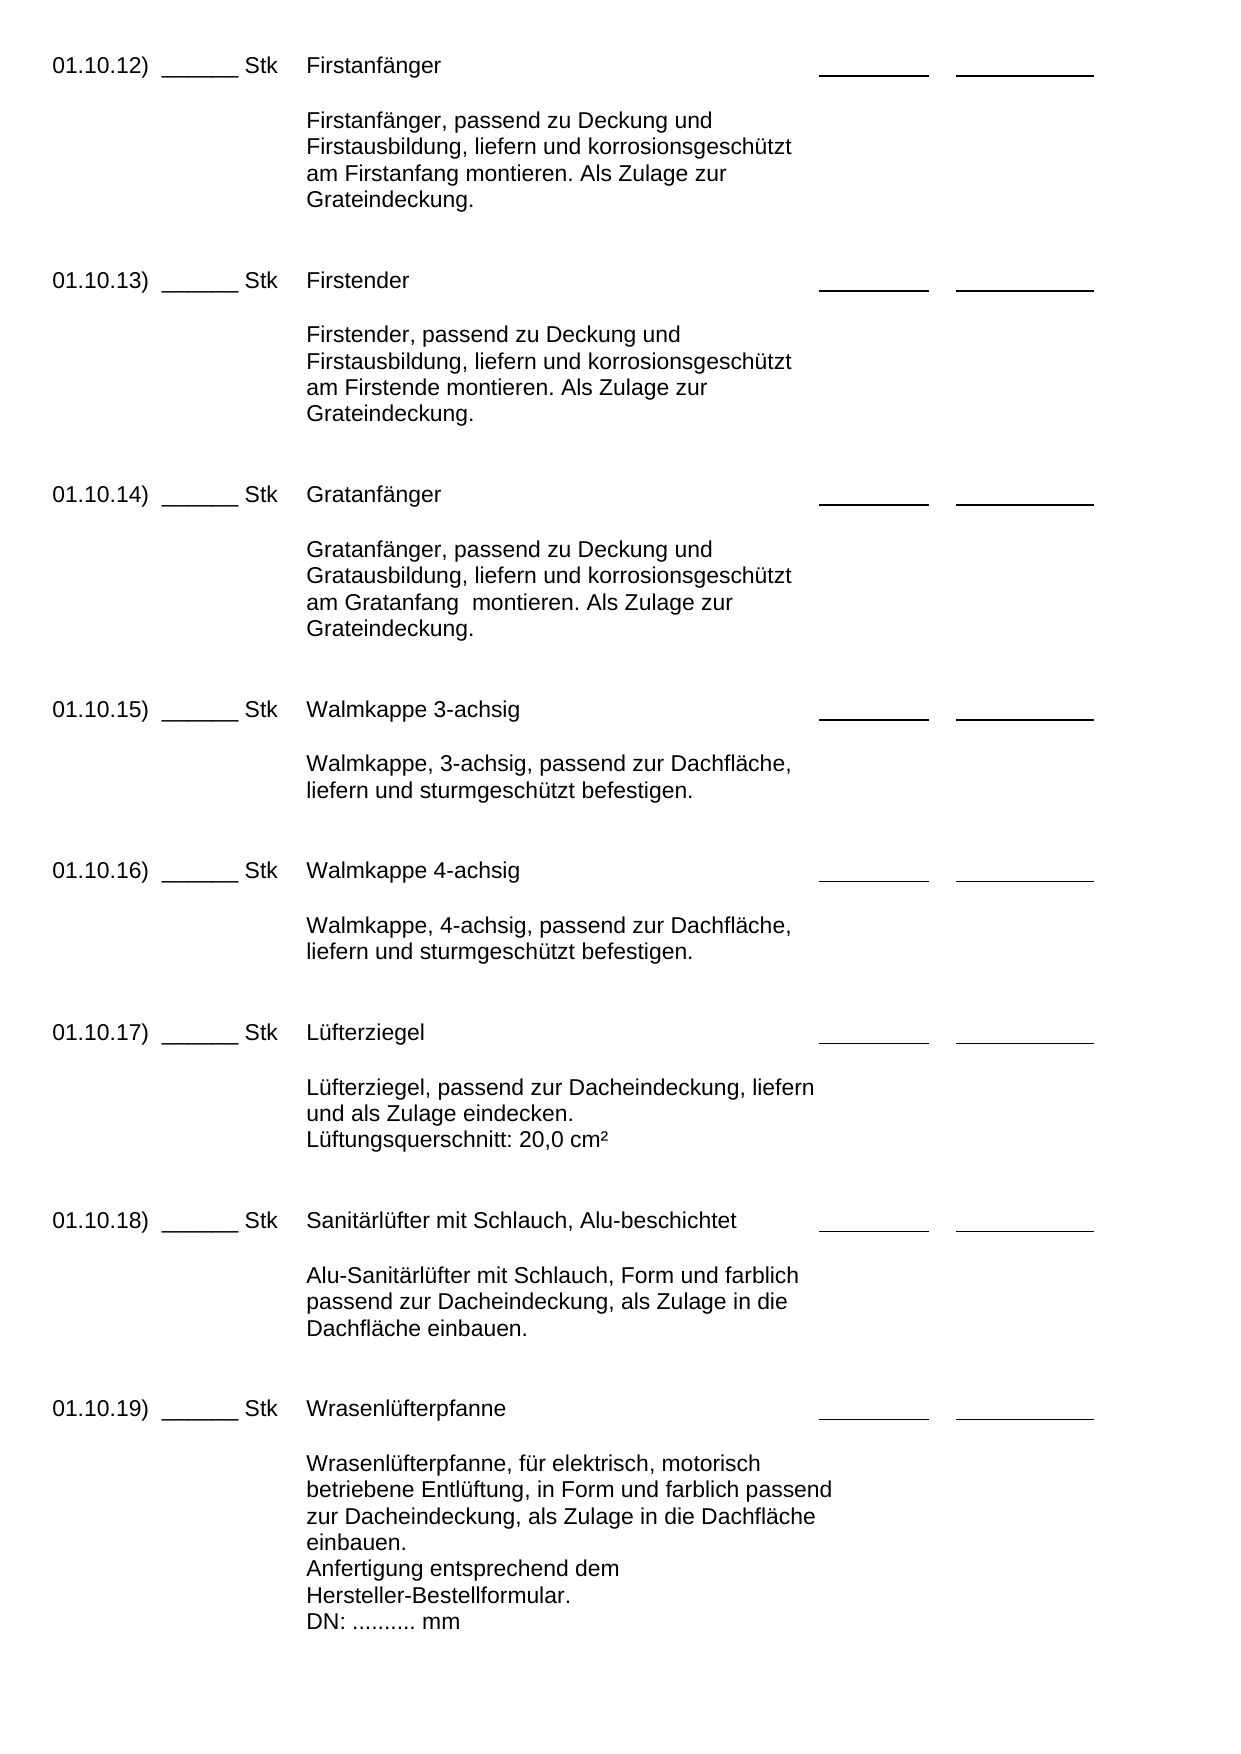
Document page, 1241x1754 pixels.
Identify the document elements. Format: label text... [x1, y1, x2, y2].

text 01.10.17) ______ Stk Lüfterziegel Lüfterziegel, passend zur Dacheindeckung, liefern und als Zulage eindecken. Lüftungsquerschnitt: 20,0 cm² [52, 1019, 1188, 1207]
text 01.10.15) ______ Stk Walmkappe 3-achsig Walmkappe, 3-achsig, passend zur Dachfläche, liefern und sturmgeschützt befestigen. [52, 696, 1188, 857]
text 01.10.12) ______ Stk Firstanfänger Firstanfänger, passend zu Deckung und Firstausbildung, liefern und korrosionsgeschützt am Firstanfang montieren. Als Zulage zur Grateindeckung. [52, 52, 1188, 267]
text 01.10.13) ______ Stk Firstender Firstender, passend zu Deckung und Firstausbildung, liefern und korrosionsgeschützt am Firstende montieren. Als Zulage zur Grateindeckung. [52, 267, 1188, 481]
text 01.10.16) ______ Stk Walmkappe 4-achsig Walmkappe, 4-achsig, passend zur Dachfläche, liefern und sturmgeschützt befestigen. [52, 857, 1188, 1019]
text 01.10.18) ______ Stk Sanitärlüfter mit Schlauch, Alu-beschichtet Alu-Sanitärlüfter mit Schlauch, Form und farblich passend zur Dacheindeckung, als Zulage in die Dachfläche einbauen. [52, 1207, 1188, 1395]
text 01.10.14) ______ Stk Gratanfänger Gratanfänger, passend zu Deckung und Gratausbildung, liefern und korrosionsgeschützt am Gratanfang montieren. Als Zulage zur Grateindeckung. [52, 481, 1188, 696]
text 01.10.19) ______ Stk Wrasenlüfterpfanne Wrasenlüfterpfanne, für elektrisch, motorisch betriebene Entlüftung, in Form und farblich passend zur Dacheindeckung, als Zulage in die Dachfläche einbauen. Anfertigung entsprechend dem Hersteller-Bestellformular. DN: .......... mm [52, 1395, 1188, 1689]
